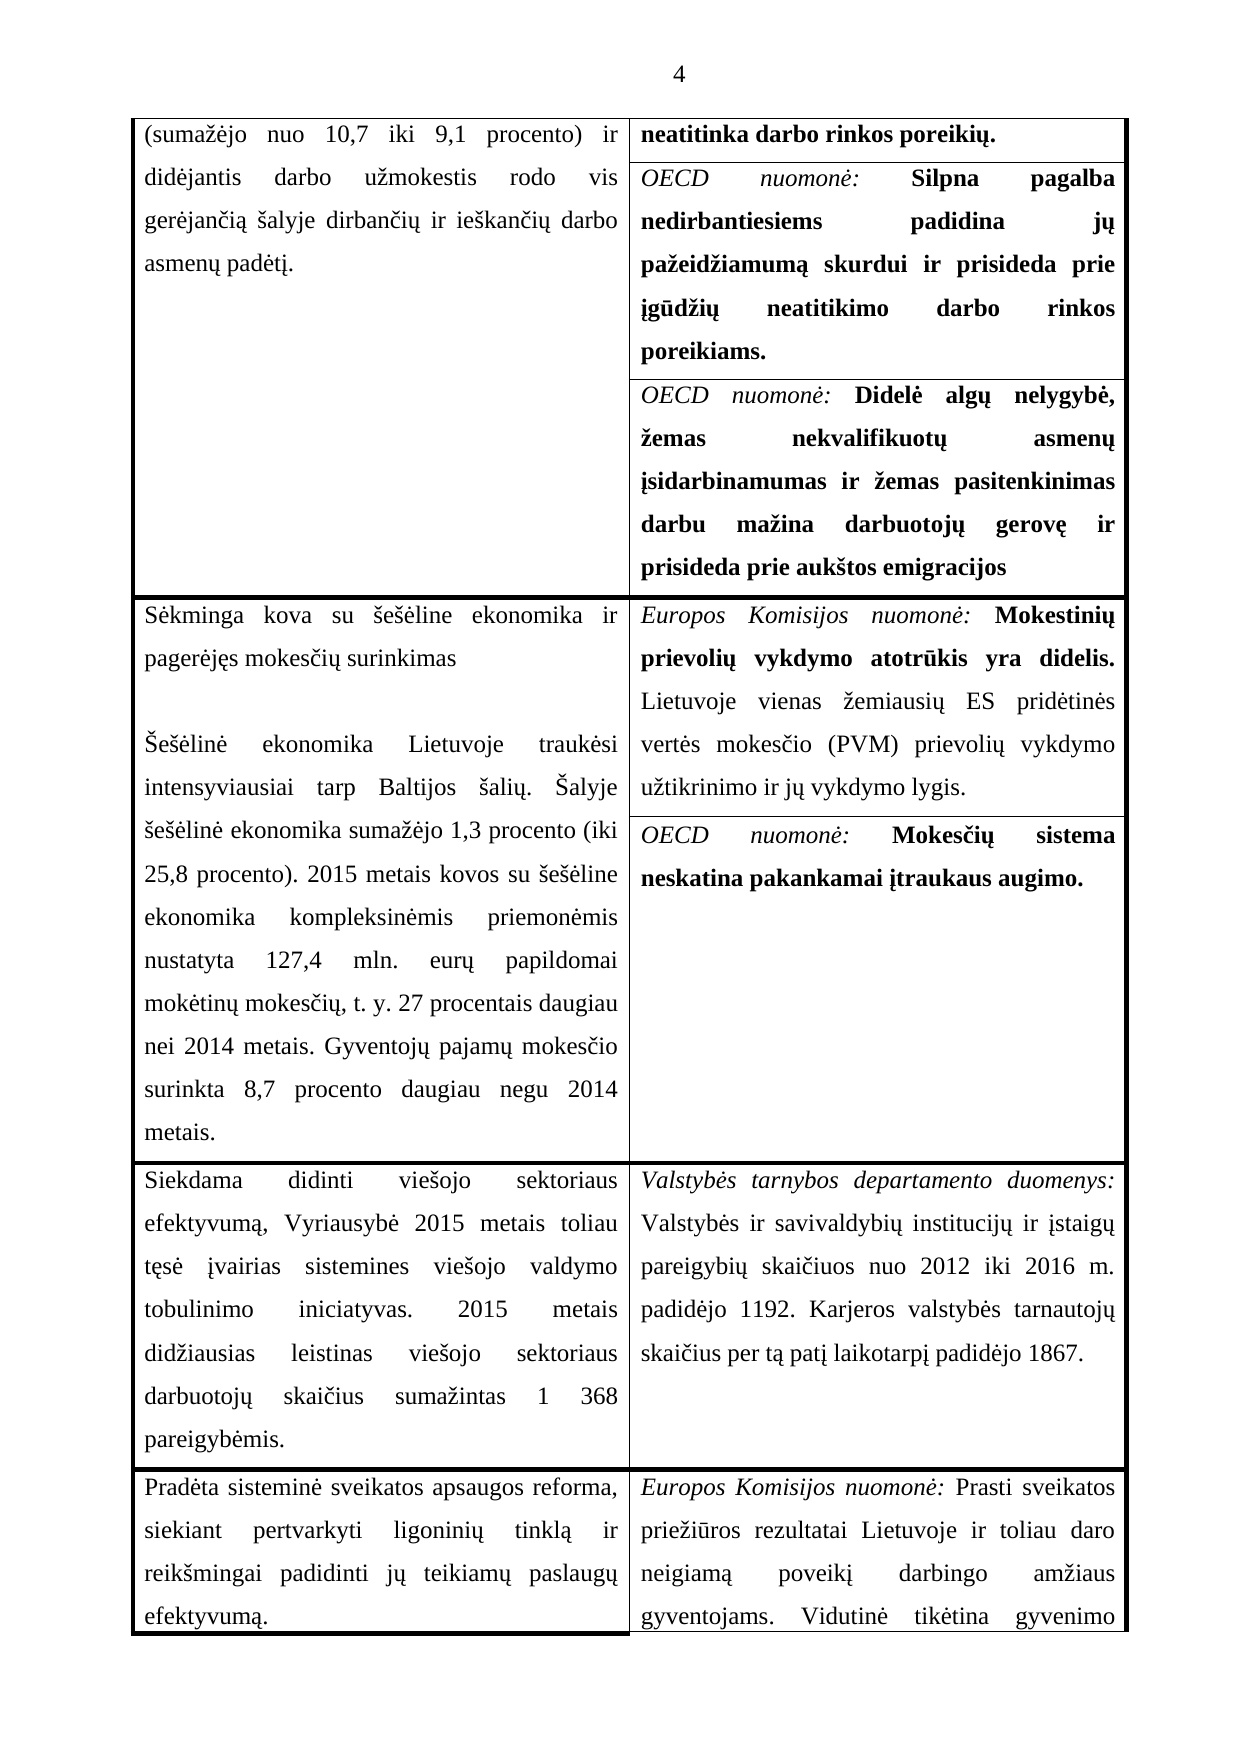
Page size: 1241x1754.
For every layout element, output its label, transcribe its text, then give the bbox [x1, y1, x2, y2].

table_cell OECD nuomonė: Silpna pagalba nedirbantiesiems padidina jų pažeidžiamumą skurdui ir prisideda prie įgūdžių neatitikimo darbo rinkos poreikiams. [630, 163, 1124, 379]
table_cell Sėkminga kova su šešėline ekonomika ir pagerėjęs mokesčių surinkimas Šešėlinė ekonomika Lietuvoje traukėsi intensyviausiai tarp Baltijos šalių. Šalyje šešėlinė ekonomika sumažėjo 1,3 procento (iki 25,8 procento). 2015 metais kovos su šešėline ekonomika kompleksinėmis priemonėmis nustatyta 127,4 mln. eurų papildomai mokėtinų mokesčių, t. y. 27 procentais daugiau nei 2014 metais. Gyventojų pajamų mokesčio surinkta 8,7 procento daugiau negu 2014 metais. [135, 600, 629, 1161]
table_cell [630, 1472, 1124, 1631]
table_cell Europos Komisijos nuomonė: Mokestinių prievolių vykdymo atotrūkis yra didelis. Lietuvoje vienas žemiausių ES pridėtinės vertės mokesčio (PVM) prievolių vykdymo užtikrinimo ir jų vykdymo lygis. [630, 600, 1124, 816]
table_cell Valstybės tarnybos departamento duomenys: Valstybės ir savivaldybių institucijų ir įstaigų pareigybių skaičiuos nuo 2012 iki 2016 m. padidėjo 1192. Karjeros valstybės tarnautojų skaičius per tą patį laikotarpį padidėjo 1867. [630, 1165, 1124, 1467]
table_cell OECD nuomonė: Didelė algų nelygybė, žemas nekvalifikuotų asmenų įsidarbinamumas ir žemas pasitenkinimas darbu mažina darbuotojų gerovę ir prisideda prie aukštos emigracijos [630, 380, 1124, 595]
table_cell OECD nuomonė: Mokesčių sistema neskatina pakankamai įtraukaus augimo. [630, 817, 1124, 1161]
table_cell Siekdama didinti viešojo sektoriaus efektyvumą, Vyriausybė 2015 metais toliau tęsė įvairias sistemines viešojo valdymo tobulinimo iniciatyvas. 2015 metais didžiausias leistinas viešojo sektoriaus darbuotojų skaičius sumažintas 1 368 pareigybėmis. [135, 1165, 629, 1467]
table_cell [135, 1472, 629, 1631]
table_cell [630, 119, 1124, 162]
